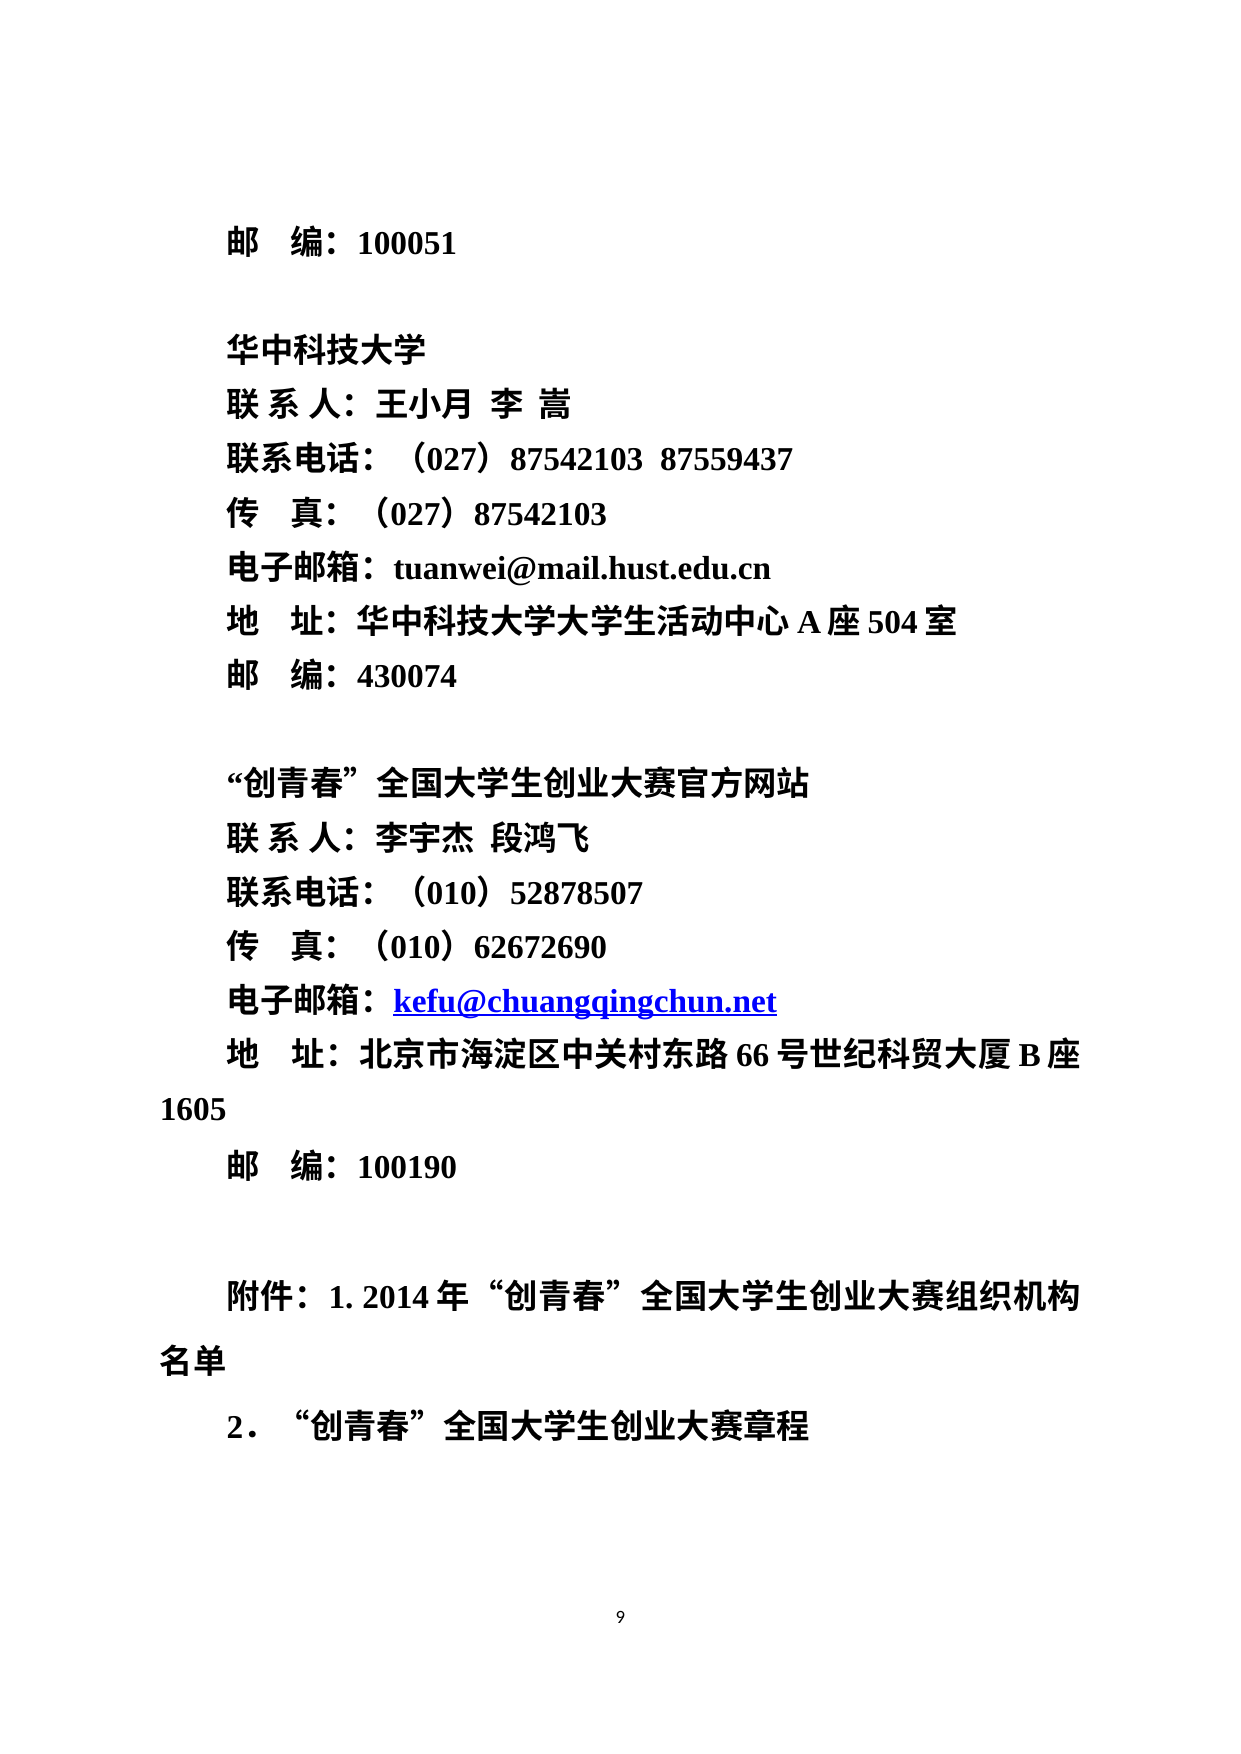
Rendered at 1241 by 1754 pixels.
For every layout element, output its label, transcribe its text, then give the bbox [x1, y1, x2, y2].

text 邮 编：100051 [159, 211, 1081, 265]
text 邮 编：430074 [159, 644, 1081, 698]
text 联系电话：（010）52878507 [159, 861, 1081, 915]
text 联 系 人：王小月 李 嵩 [159, 373, 1081, 427]
text “创青春”全国大学生创业大赛官方网站 [159, 752, 1081, 807]
text 联 系 人：李宇杰 段鸿飞 [159, 807, 1081, 861]
text 电子邮箱：kefu@chuangqingchun.net [159, 969, 1081, 1023]
text 地 址：华中科技大学大学生活动中心A座504室 [159, 590, 1081, 644]
text 附件：1. 2014年“创青春”全国大学生创业大赛组织机构名单 [159, 1262, 1081, 1392]
text 邮 编：100190 [159, 1132, 1081, 1197]
text 联系电话：（027）87542103 87559437 [159, 427, 1081, 482]
text 电子邮箱：tuanwei@mail.hust.edu.cn [159, 536, 1081, 590]
text 2．“创青春”全国大学生创业大赛章程 [159, 1392, 1081, 1457]
text 传 真：（010）62672690 [159, 915, 1081, 969]
text 传 真：（027）87542103 [159, 482, 1081, 536]
text 地 址：北京市海淀区中关村东路66号世纪科贸大厦B座1605 [159, 1023, 1081, 1132]
text 华中科技大学 [159, 319, 1081, 373]
